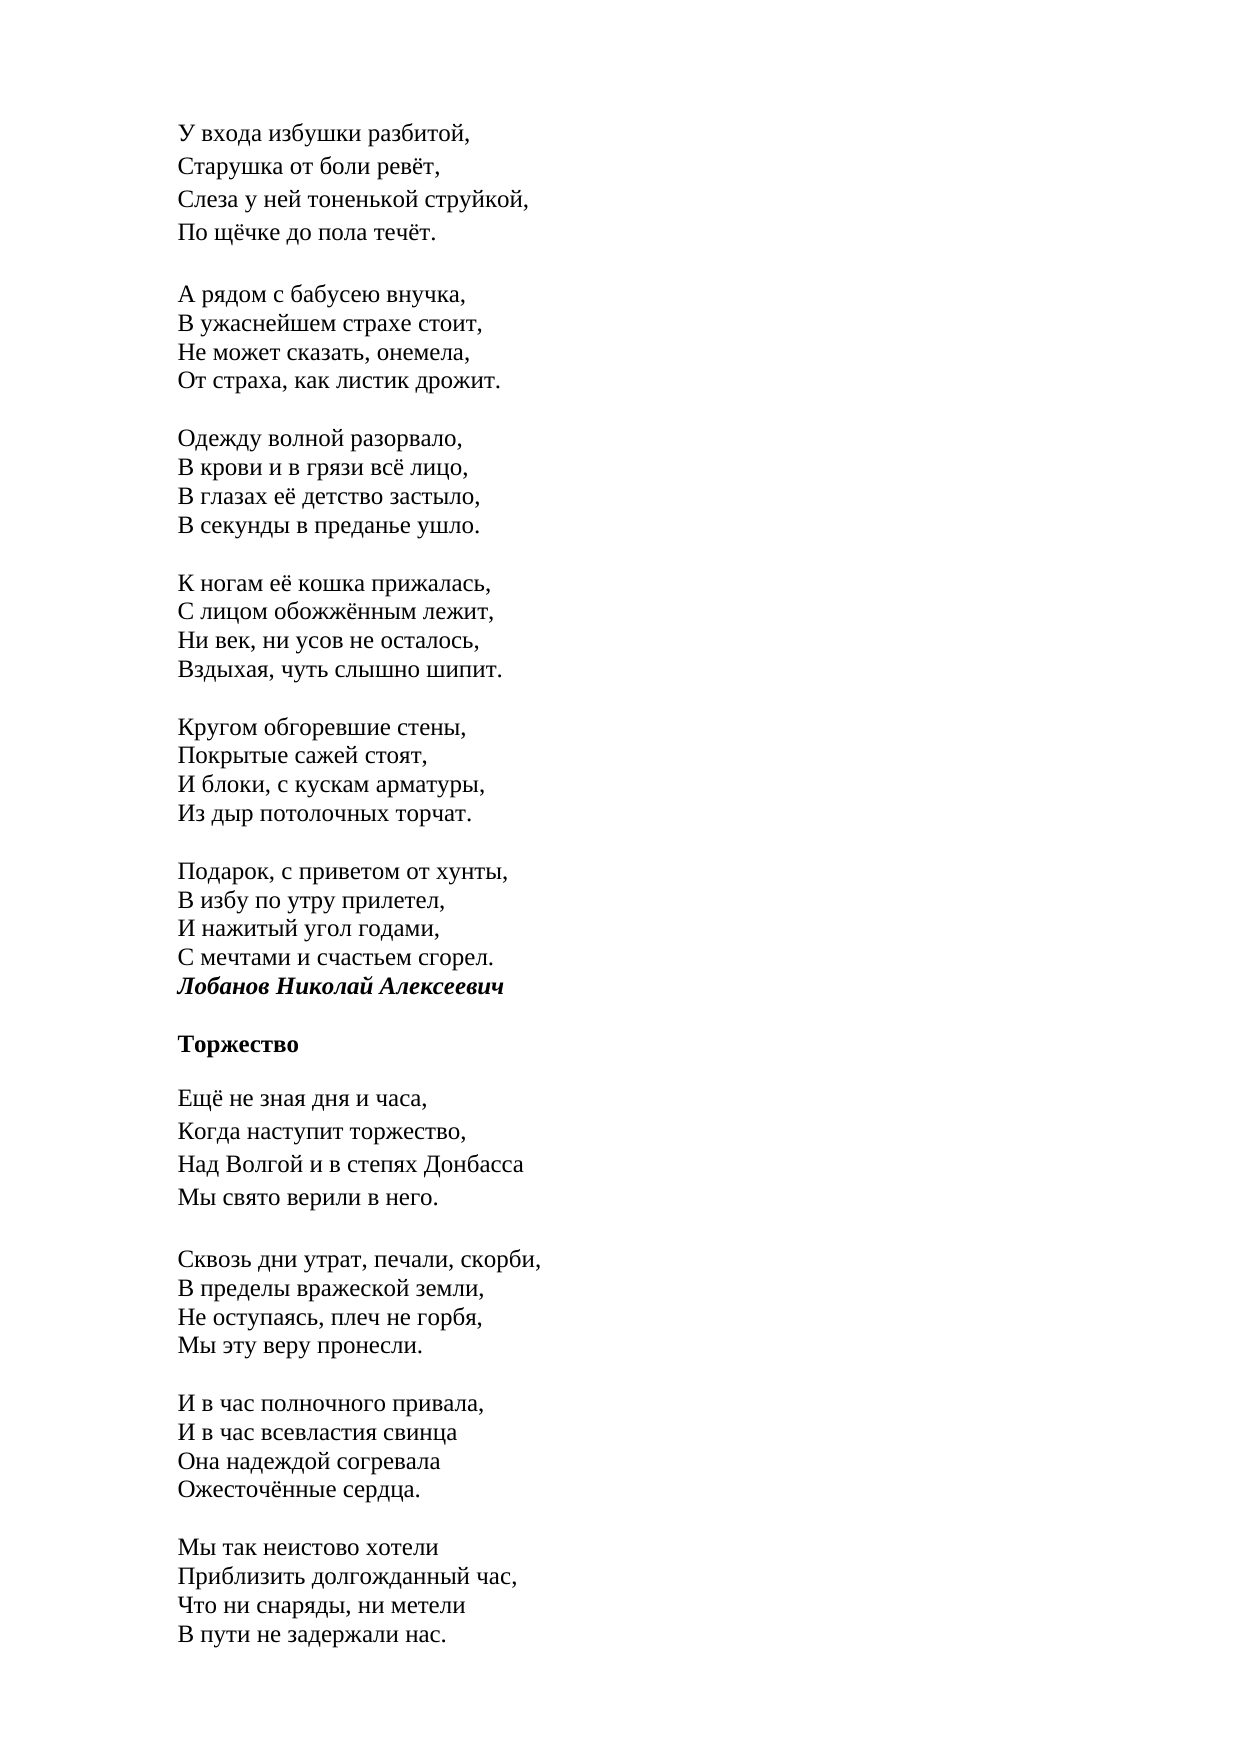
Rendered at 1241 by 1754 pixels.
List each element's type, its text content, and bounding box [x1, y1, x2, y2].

text Подарок, с приветом от хунты, В избу по утру прилетел, И нажитый угол годами, С мечтами и счастьем сгорел. Лобанов Николай Алексеевич [177, 856, 1152, 1000]
text Торжество [177, 1029, 1152, 1058]
text А рядом с бабусею внучка, В ужаснейшем страхе стоит, Не может сказать, онемела, От страха, как листик дрожит. [177, 279, 1152, 394]
text Мы так неистово хотели Приблизить долгожданный час, Что ни снаряды, ни метели В пути не задержали нас. [177, 1532, 1152, 1647]
text К ногам её кошка прижалась, С лицом обожжённым лежит, Ни век, ни усов не осталось, Вздыхая, чуть слышно шипит. [177, 568, 1152, 683]
text И в час полночного привала, И в час всевластия свинца Она надеждой согревала Ожесточённые сердца. [177, 1388, 1152, 1503]
text Ещё не зная дня и часа, Когда наступит торжество, Над Волгой и в степях Донбасса Мы свято верили в него. [177, 1083, 1152, 1211]
text Кругом обгоревшие стены, Покрытые сажей стоят, И блоки, с кускам арматуры, Из дыр потолочных торчат. [177, 712, 1152, 827]
text Одежду волной разорвало, В крови и в грязи всё лицо, В глазах её детство застыло, В секунды в преданье ушло. [177, 423, 1152, 538]
text Сквозь дни утрат, печали, скорби, В пределы вражеской земли, Не оступаясь, плеч не горбя, Мы эту веру пронесли. [177, 1244, 1152, 1359]
text У входа избушки разбитой, Старушка от боли ревёт, Слеза у ней тоненькой струйкой, По щёчке до пола течёт. [177, 118, 1152, 246]
